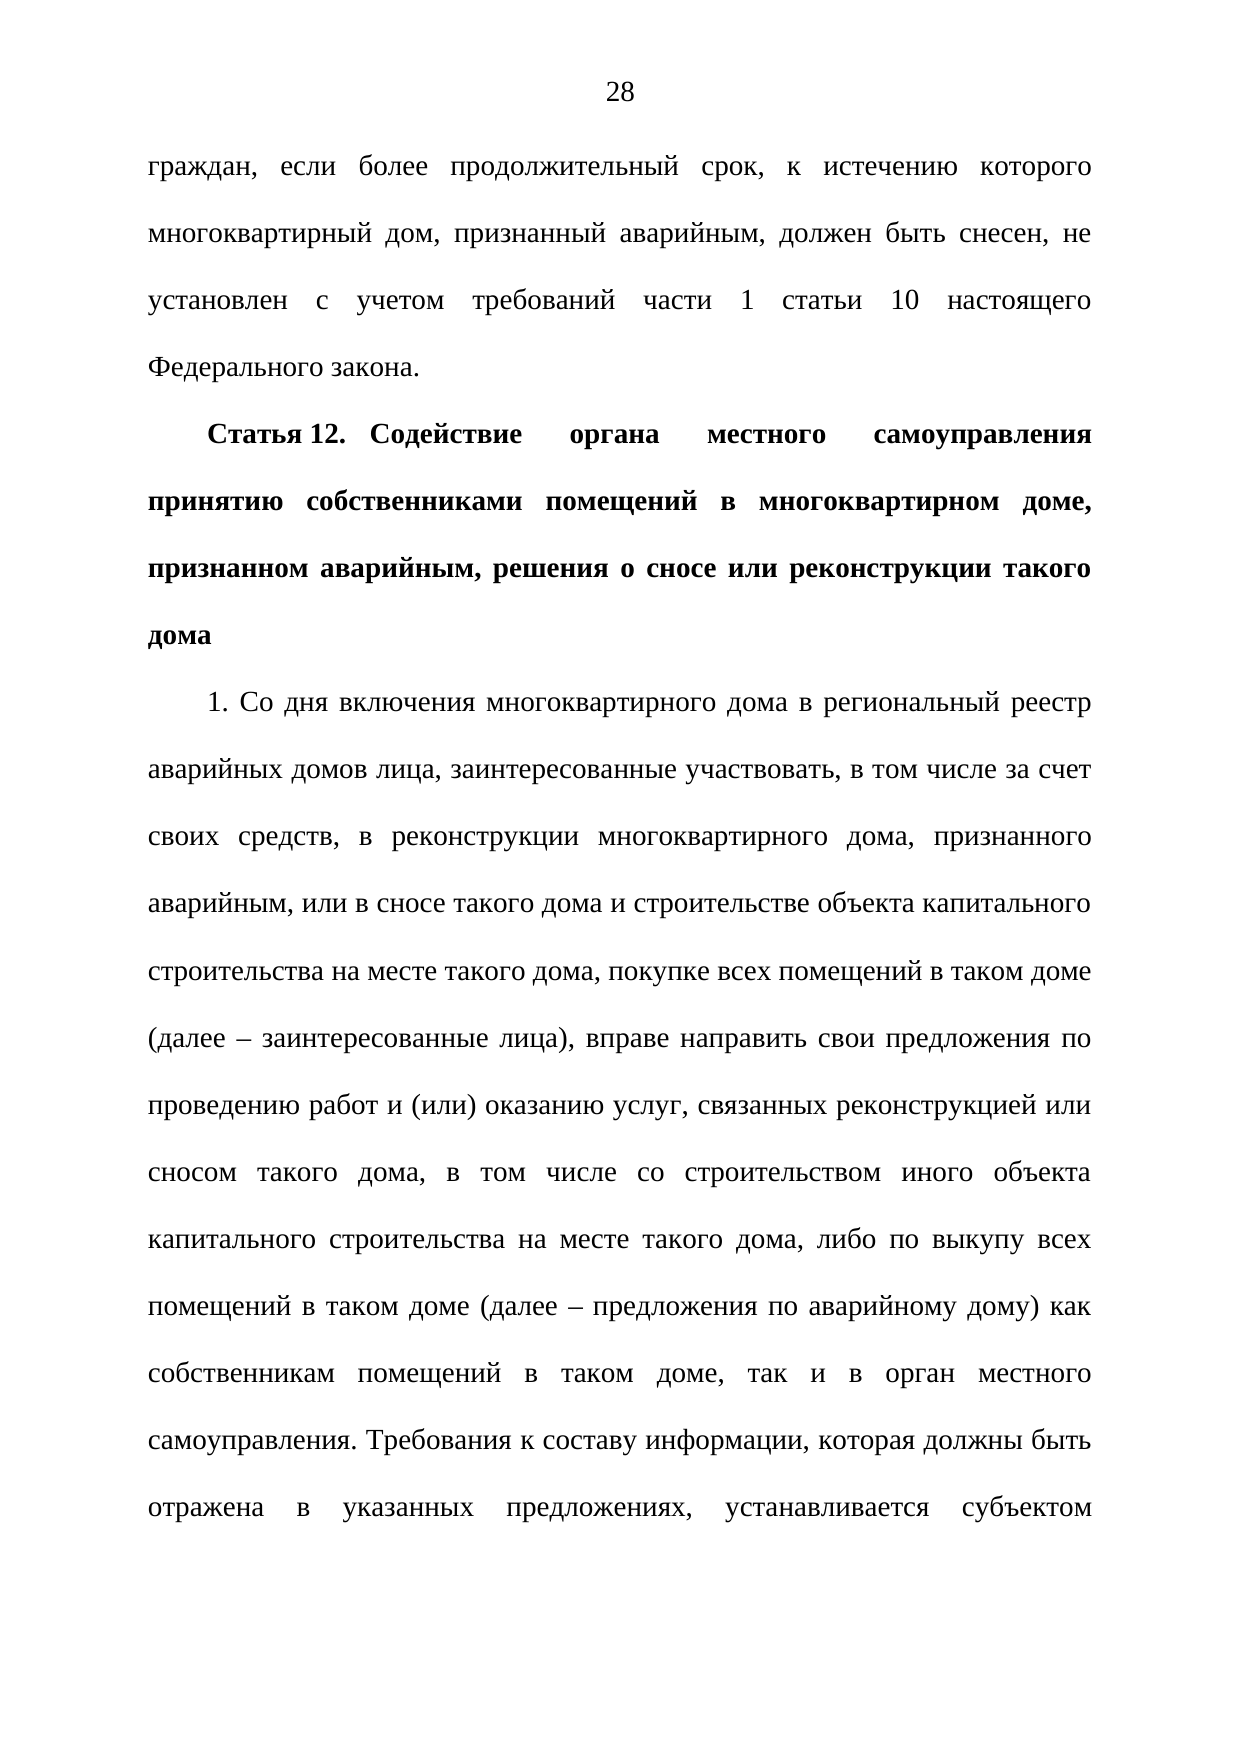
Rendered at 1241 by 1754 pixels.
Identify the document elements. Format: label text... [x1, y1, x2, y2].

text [148, 148, 1092, 382]
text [148, 684, 1092, 1523]
text Статья 12. Содействие органа местного самоуправления принятию собственниками помещений в многоквартирном доме, признанном аварийным, решения о сносе или реконструкции такого дома [148, 416, 1092, 651]
